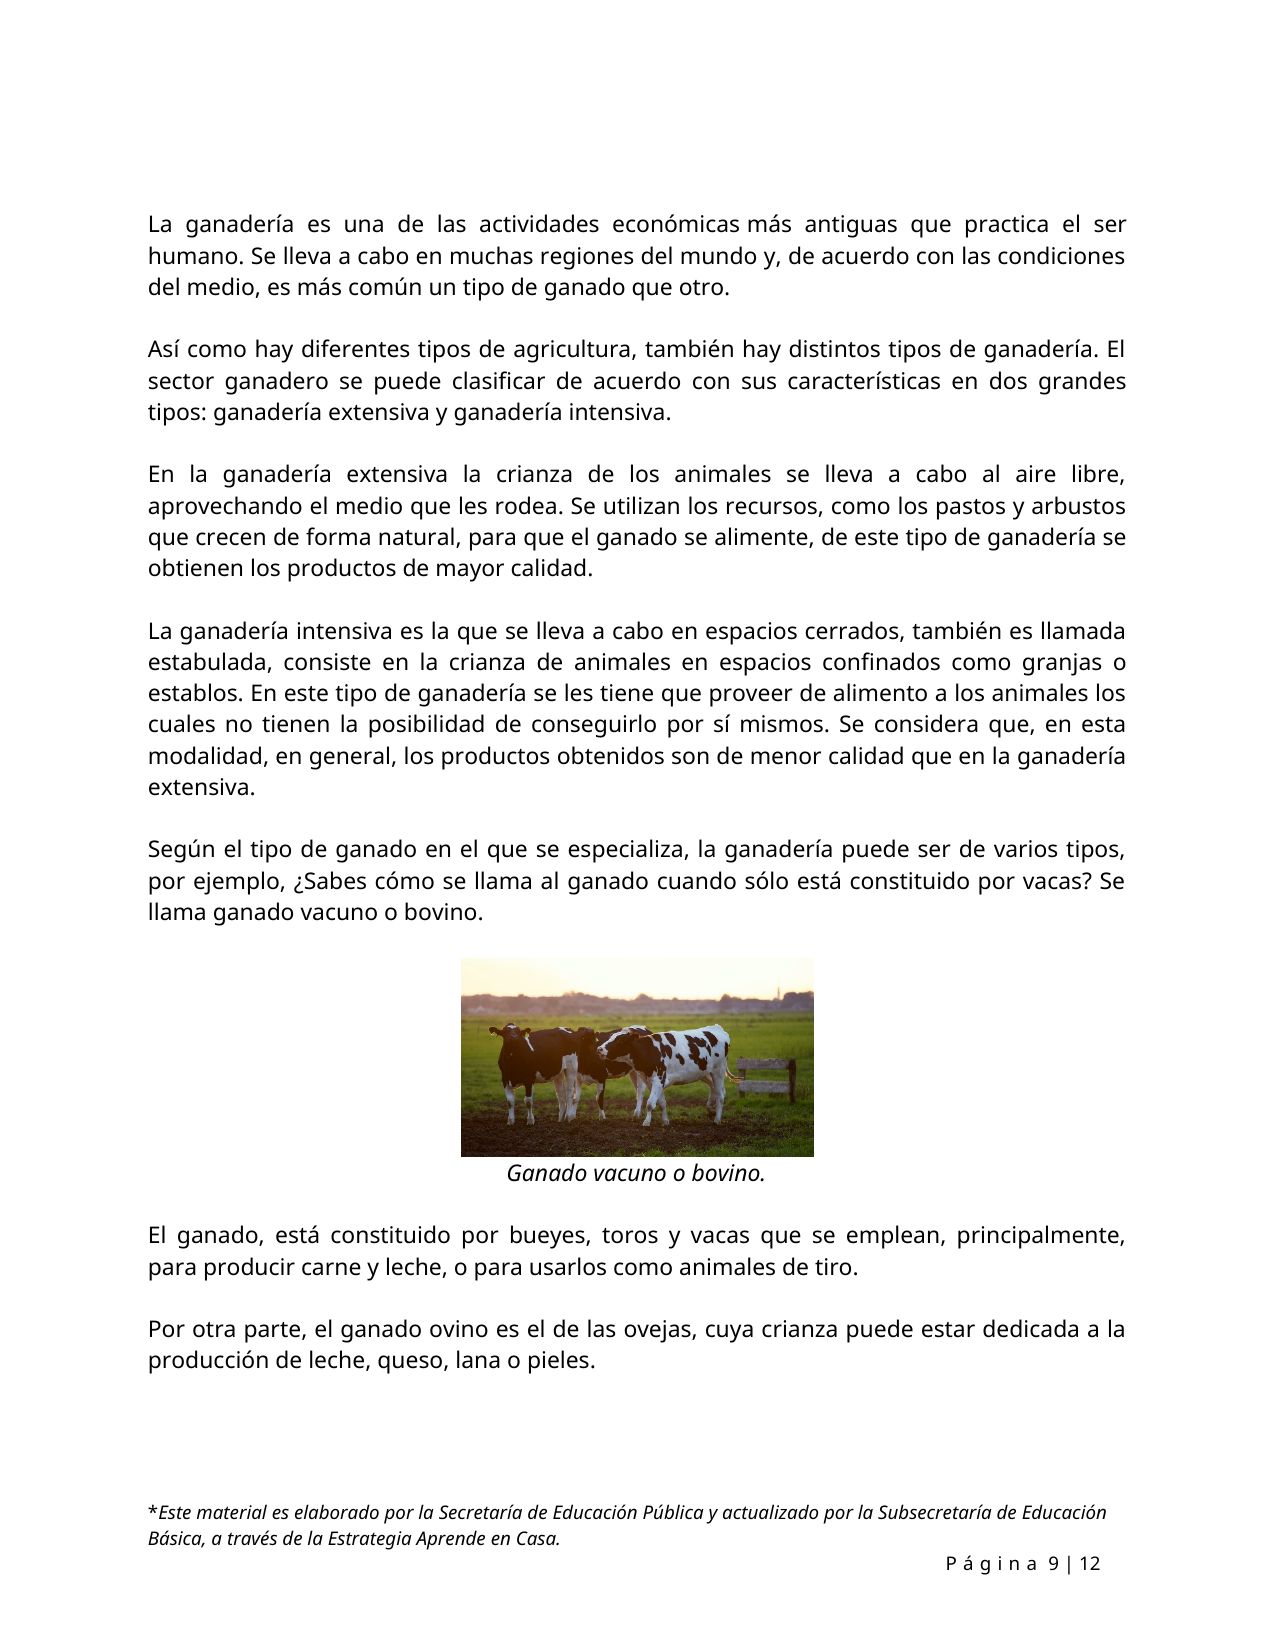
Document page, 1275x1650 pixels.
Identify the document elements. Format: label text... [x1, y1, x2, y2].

text El ganado, está constituido por bueyes, toros y vacas que se emplean, principalmente, para producir carne y leche, o para usarlos como animales de tiro. [148, 1219, 1127, 1282]
text La ganadería es una de las actividades económicas más antiguas que practica el ser humano. Se lleva a cabo en muchas regiones del mundo y, de acuerdo con las condiciones del medio, es más común un tipo de ganado que otro. [148, 208, 1127, 302]
text La ganadería intensiva es la que se lleva a cabo en espacios cerrados, también es llamada estabulada, consiste en la crianza de animales en espacios confinados como granjas o establos. En este tipo de ganadería se les tiene que proveer de alimento a los animales los cuales no tienen la posibilidad de conseguirlo por sí mismos. Se considera que, en esta modalidad, en general, los productos obtenidos son de menor calidad que en la ganadería extensiva. [148, 615, 1127, 802]
picture [461, 958, 814, 1157]
text Según el tipo de ganado en el que se especializa, la ganadería puede ser de varios tipos, por ejemplo, ¿Sabes cómo se llama al ganado cuando sólo está constituido por vacas? Se llama ganado vacuno o bovino. [148, 833, 1127, 927]
text En la ganadería extensiva la crianza de los animales se lleva a cabo al aire libre, aprovechando el medio que les rodea. Se utilizan los recursos, como los pastos y arbustos que crecen de forma natural, para que el ganado se alimente, de este tipo de ganadería se obtienen los productos de mayor calidad. [148, 458, 1127, 583]
text Ganado vacuno o bovino. [148, 1157, 1127, 1188]
text Así como hay diferentes tipos de agricultura, también hay distintos tipos de ganadería. El sector ganadero se puede clasificar de acuerdo con sus características en dos grandes tipos: ganadería extensiva y ganadería intensiva. [148, 333, 1127, 427]
text Por otra parte, el ganado ovino es el de las ovejas, cuya crianza puede estar dedicada a la producción de leche, queso, lana o pieles. [148, 1313, 1127, 1376]
